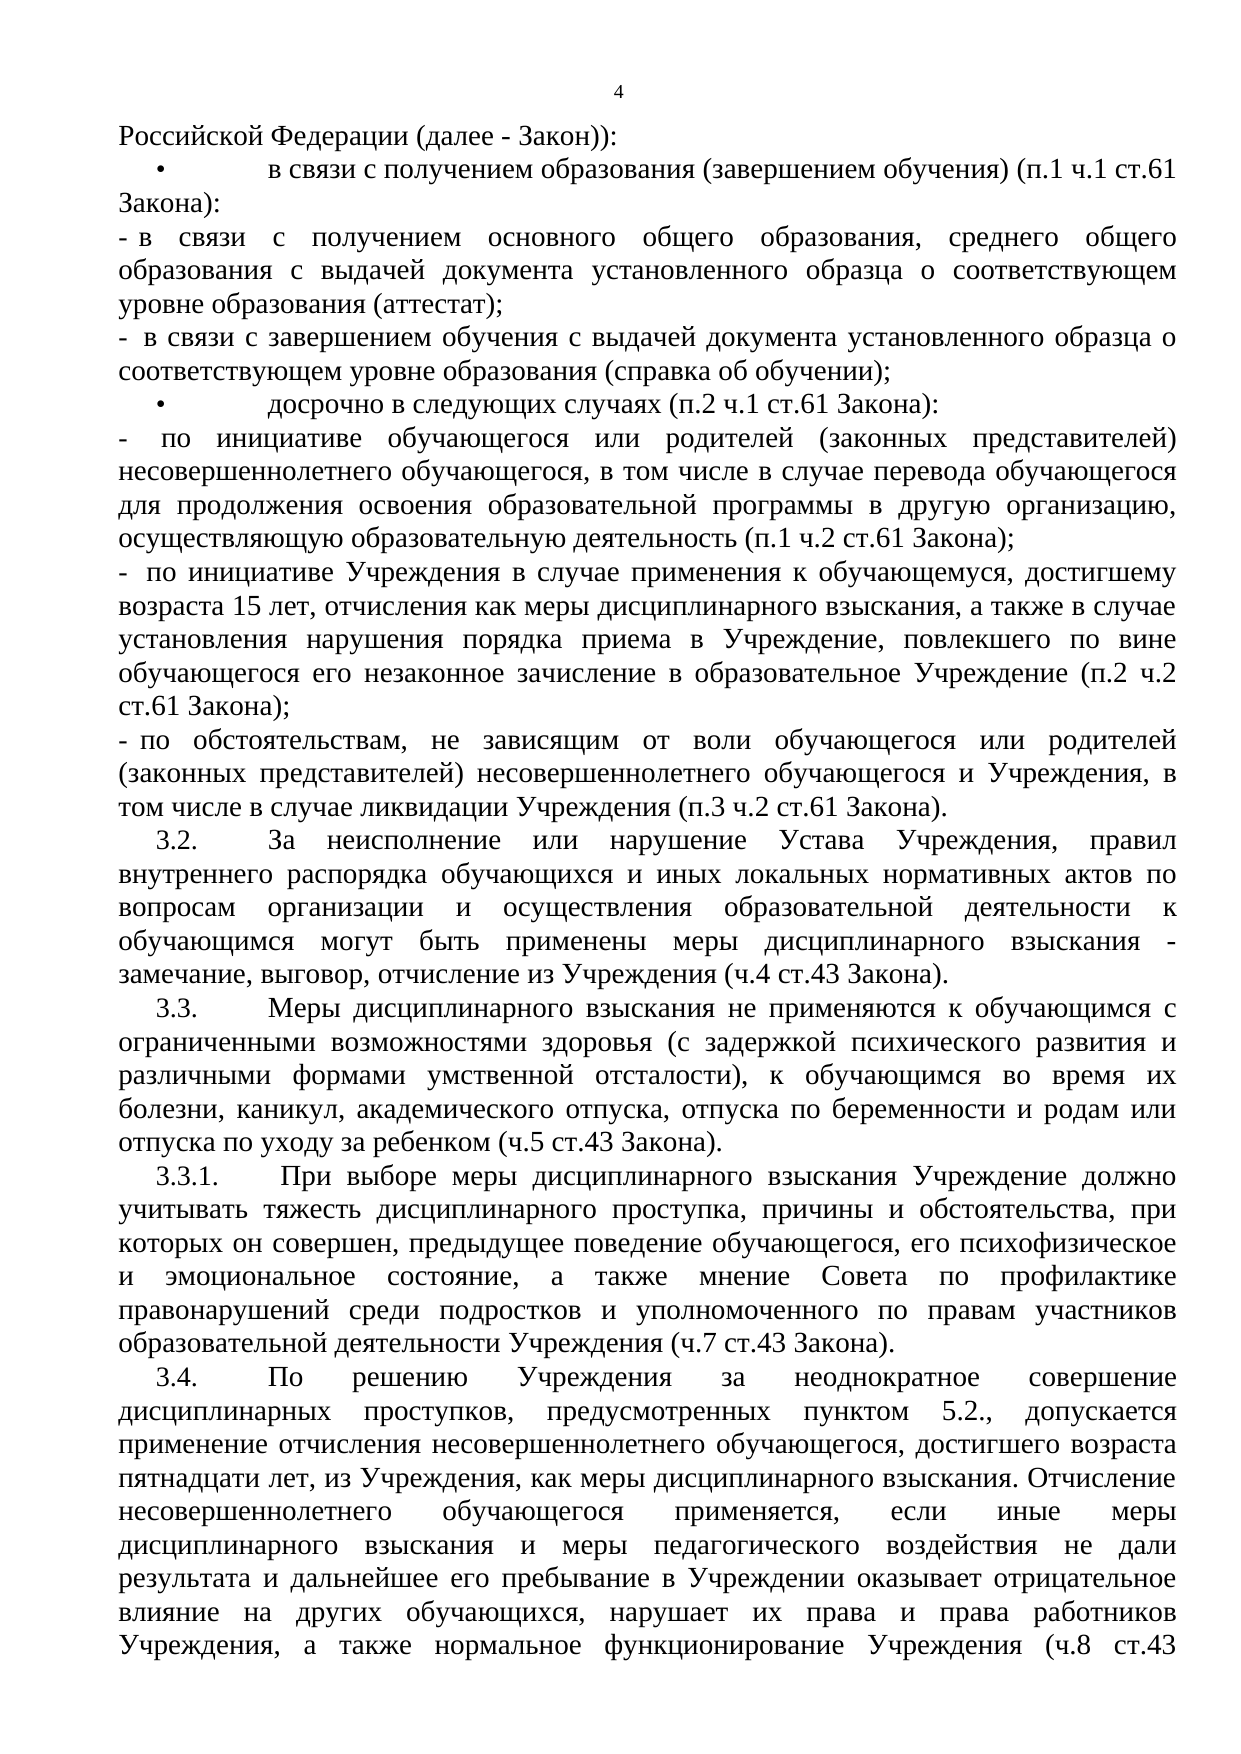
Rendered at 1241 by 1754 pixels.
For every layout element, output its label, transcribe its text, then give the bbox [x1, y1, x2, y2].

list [118, 1359, 1178, 1661]
list При выборе меры дисциплинарного взыскания Учреждение должно учитывать тяжесть дисциплинарного проступка, причины и обстоятельства, при которых он совершен, предыдущее поведение обучающегося, его психофизическое и эмоциональное состояние, а также мнение Совета по профилактике правонарушений среди подростков и уполномоченного по правам участников образовательной деятельности Учреждения (ч.7 ст.43 Закона). [118, 1158, 1178, 1359]
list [118, 118, 1178, 152]
list За неисполнение или нарушение Устава Учреждения, правил внутреннего распорядка обучающихся и иных локальных нормативных актов по вопросам организации и осуществления образовательной деятельности к обучающимся могут быть применены меры дисциплинарного взыскания - замечание, выговор, отчисление из Учреждения (ч.4 ст.43 Закона). [118, 822, 1178, 990]
list досрочно в следующих случаях (п.2 ч.1 ст.61 Закона): [118, 386, 1178, 420]
list по инициативе Учреждения в случае применения к обучающемуся, достигшему возраста 15 лет, отчисления как меры дисциплинарного взыскания, а также в случае установления нарушения порядка приема в Учреждение, повлекшего по вине обучающегося его незаконное зачисление в образовательное Учреждение (п.2 ч.2 ст.61 Закона); [118, 554, 1178, 722]
list в связи с получением образования (завершением обучения) (п.1 ч.1 ст.61 Закона): [118, 152, 1178, 219]
list в связи с получением основного общего образования, среднего общего образования с выдачей документа установленного образца о соответствующем уровне образования (аттестат); [118, 219, 1178, 319]
list по обстоятельствам, не зависящим от воли обучающегося или родителей (законных представителей) несовершеннолетнего обучающегося и Учреждения, в том числе в случае ликвидации Учреждения (п.3 ч.2 ст.61 Закона). [118, 722, 1178, 822]
list по инициативе обучающегося или родителей (законных представителей) несовершеннолетнего обучающегося, в том числе в случае перевода обучающегося для продолжения освоения образовательной программы в другую организацию, осуществляющую образовательную деятельность (п.1 ч.2 ст.61 Закона); [118, 420, 1178, 554]
list в связи с завершением обучения с выдачей документа установленного образца о соответствующем уровне образования (справка об обучении); [118, 319, 1178, 386]
list Меры дисциплинарного взыскания не применяются к обучающимся с ограниченными возможностями здоровья (с задержкой психического развития и различными формами умственной отсталости), к обучающимся во время их болезни, каникул, академического отпуска, отпуска по беременности и родам или отпуска по уходу за ребенком (ч.5 ст.43 Закона). [118, 990, 1178, 1158]
